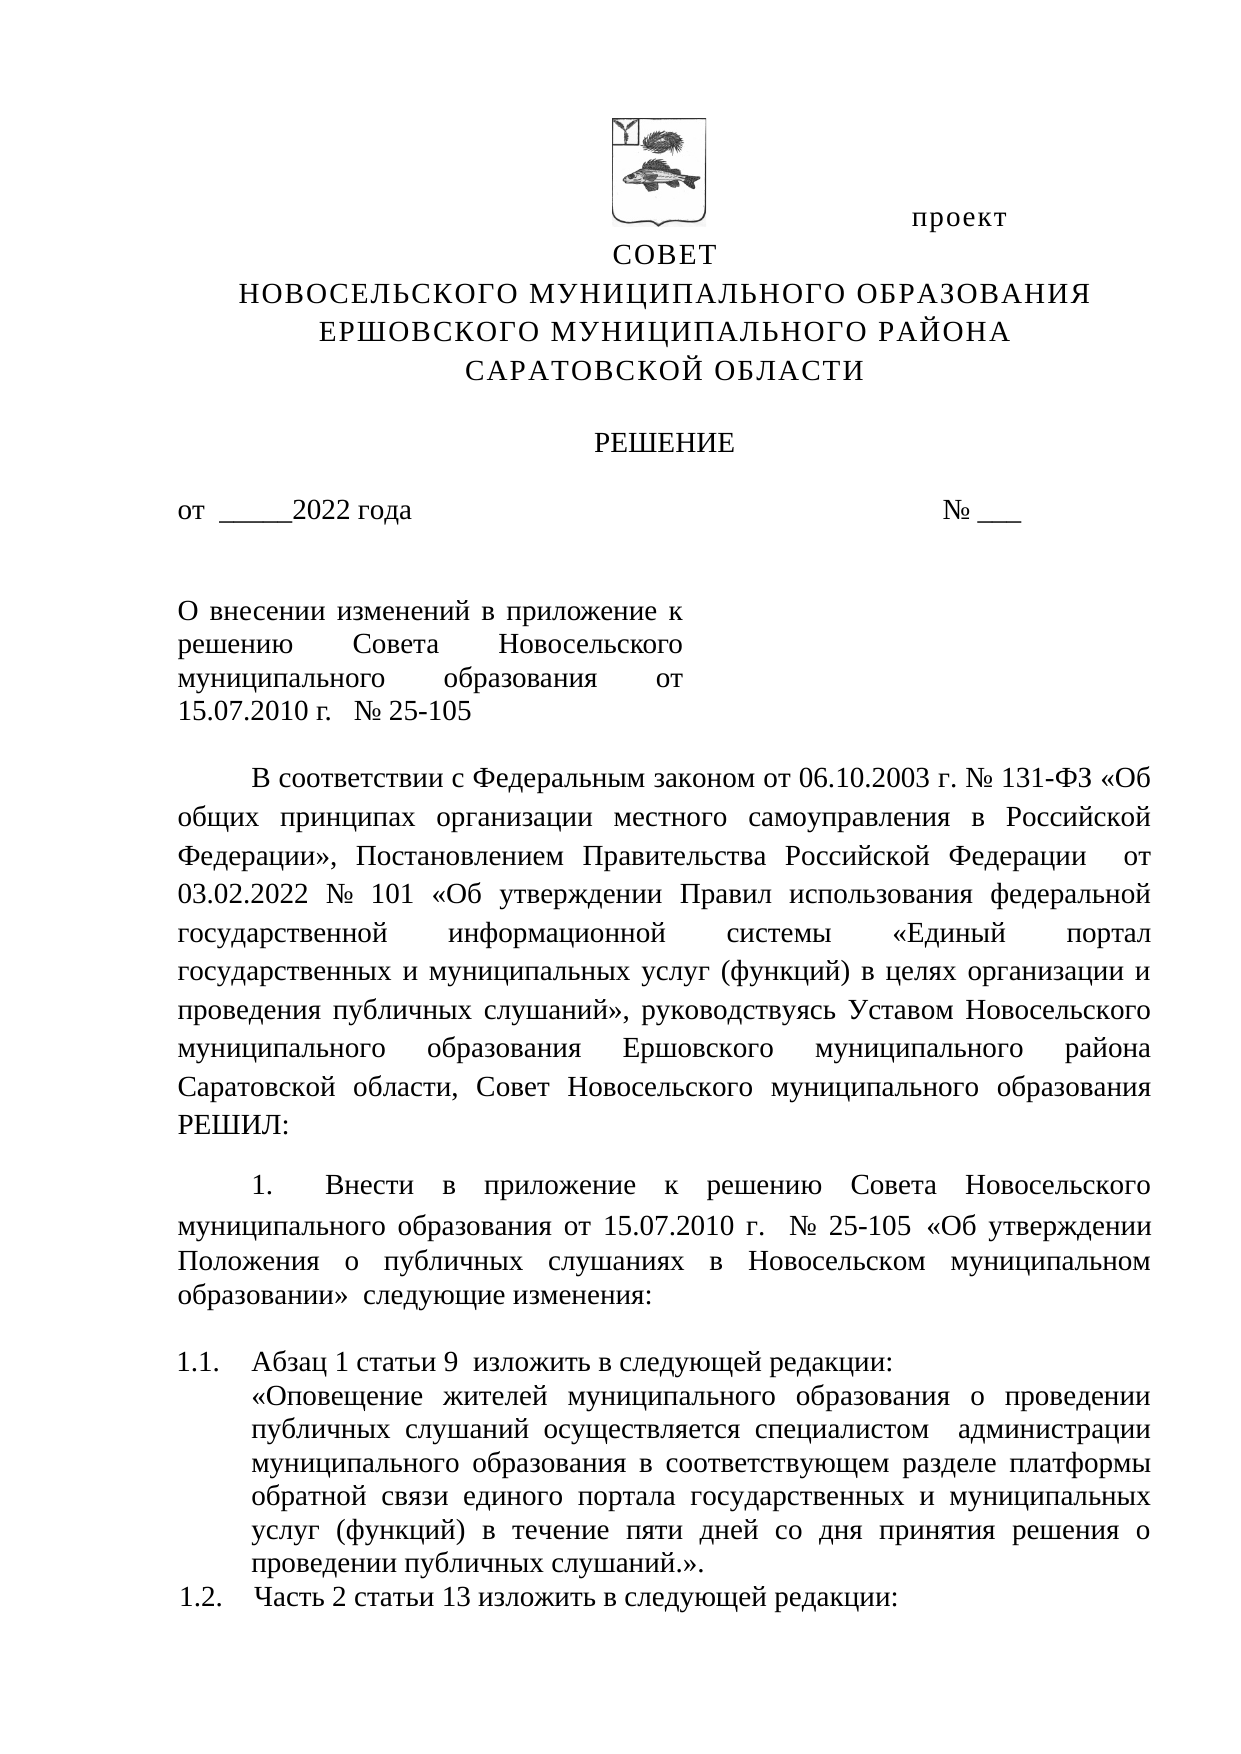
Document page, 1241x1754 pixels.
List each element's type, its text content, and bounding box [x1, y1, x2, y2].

text В соответствии с Федеральным законом от 06.10.2003 г. № 131-ФЗ «Об общих принципах организации местного самоуправления в Российской Федерации», Постановлением Правительства Российской Федерации от 03.02.2022 № 101 «Об утверждении Правил использования федеральной государственной информационной системы «Единый портал государственных и муниципальных услуг (функций) в целях организации и проведения публичных слушаний», руководствуясь Уставом Новосельского муниципального образования Ершовского муниципального района Саратовской области, Совет Новосельского муниципального образования РЕШИЛ: [177, 761, 1152, 1141]
picture [612, 118, 707, 227]
text СОВЕТ [177, 237, 1152, 271]
text проект [177, 118, 1152, 232]
text НОВОСЕЛЬСКОГО МУНИЦИПАЛЬНОГО ОБРАЗОВАНИЯ [177, 276, 1152, 309]
list Внести в приложение к решению Совета Новосельского муниципального образования от 15.07.2010 г. № 25-105 «Об утверждении Положения о публичных слушаниях в Новосельском муниципальном образовании» следующие изменения: [177, 1167, 1152, 1311]
text САРАТОВСКОЙ ОБЛАСТИ [177, 353, 1152, 387]
table_header О внесении изменений в приложение к решению Совета Новосельского муниципального образования от 15.07.2010 г. № 25-105 [166, 559, 694, 761]
list «Оповещение жителей муниципального образования о проведении публичных слушаний осуществляется специалистом администрации муниципального образования в соответствующем разделе платформы обратной связи единого портала государственных и муниципальных услуг (функций) в течение пяти дней со дня принятия решения о проведении публичных слушаний.». [251, 1378, 1152, 1579]
text ЕРШОВСКОГО МУНИЦИПАЛЬНОГО РАЙОНА [177, 314, 1152, 348]
text от _____2022 года № ___ [177, 492, 1152, 526]
list Абзац 1 статьи 9 изложить в следующей редакции: [176, 1344, 1152, 1378]
text РЕШЕНИЕ [177, 425, 1152, 459]
list Часть 2 статьи 13 изложить в следующей редакции: [179, 1579, 1152, 1612]
